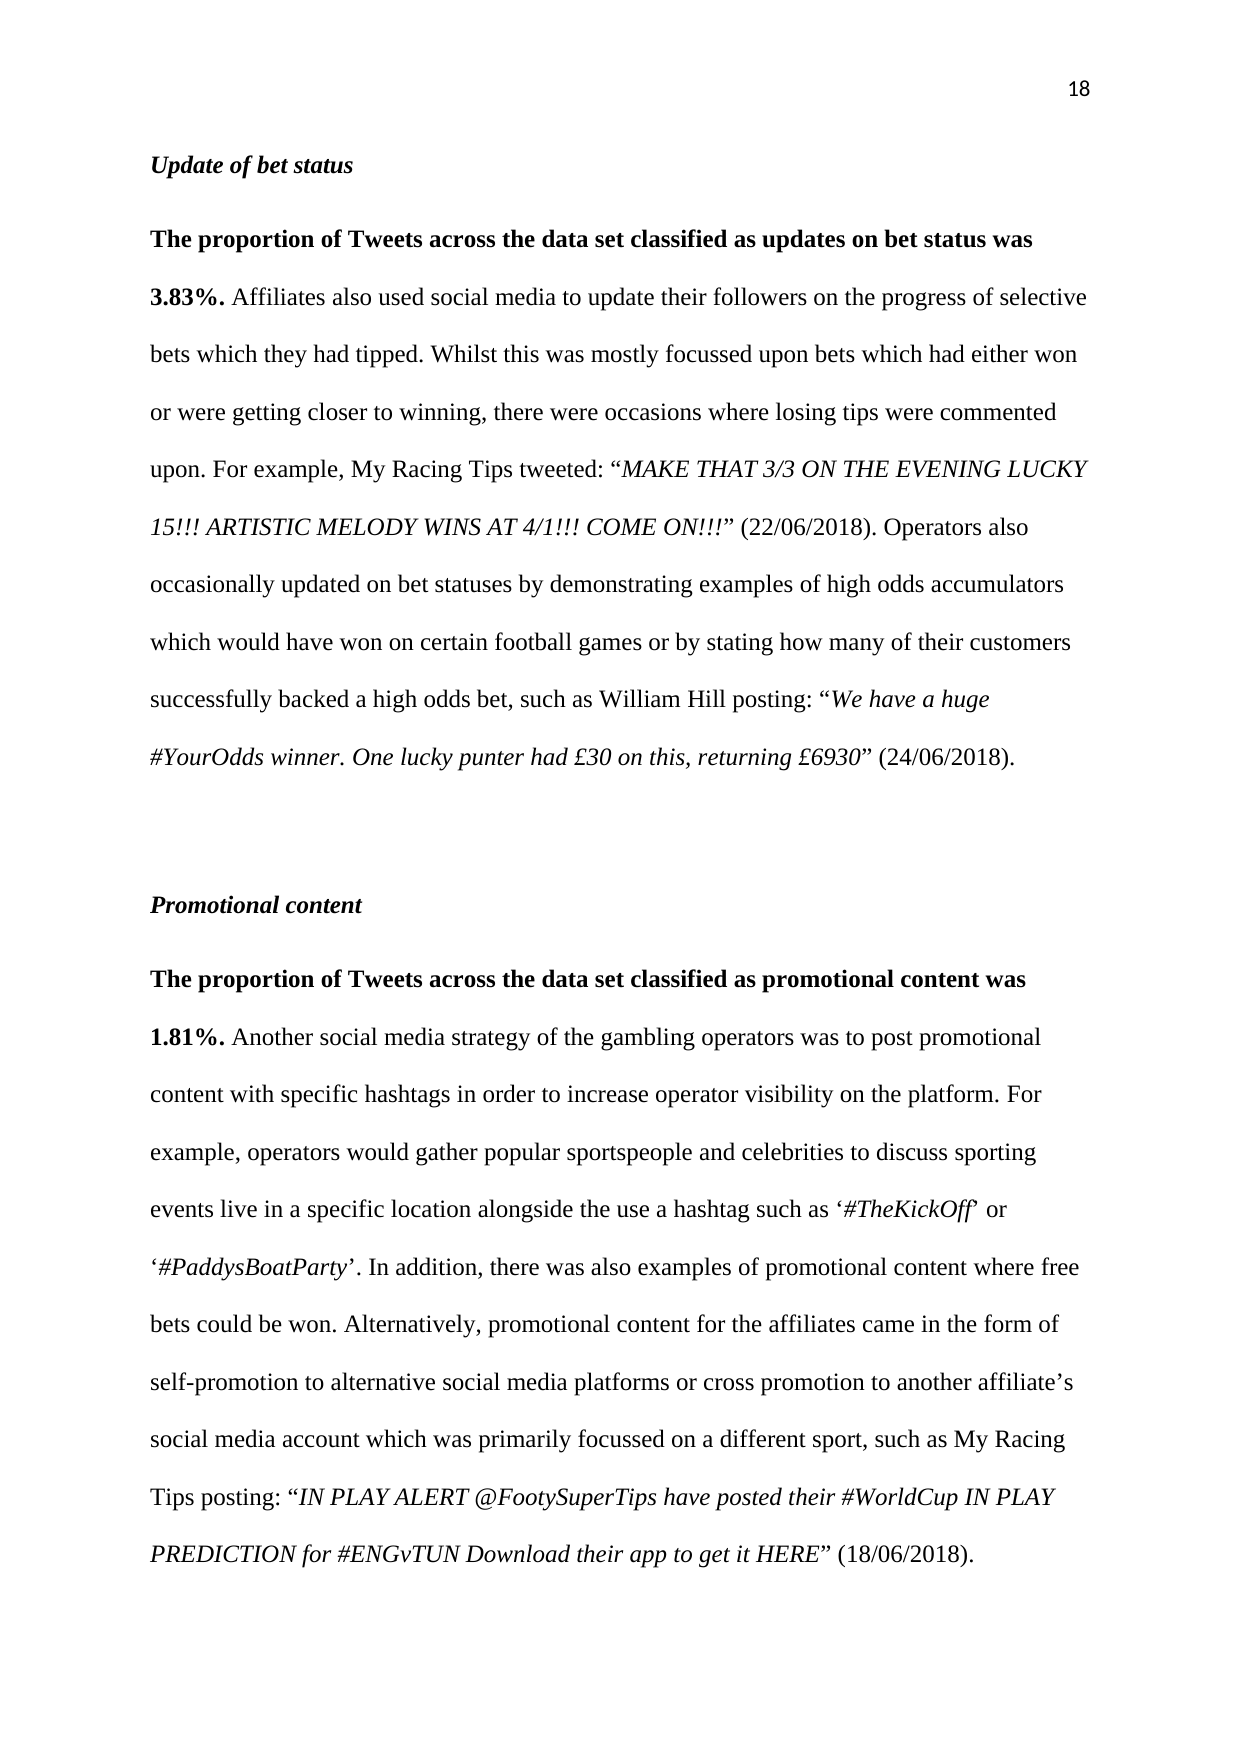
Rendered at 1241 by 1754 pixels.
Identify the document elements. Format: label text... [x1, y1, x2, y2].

text The proportion of Tweets across the data set classified as updates on bet status was 3.83%. Affiliates also used social media to update their followers on the progress of selective bets which they had tipped. Whilst this was mostly focussed upon bets which had either won or were getting closer to winning, there were occasions where losing tips were commented upon. For example, My Racing Tips tweeted: “MAKE THAT 3/3 ON THE EVENING LUCKY 15!!! ARTISTIC MELODY WINS AT 4/1!!! COME ON!!!” (22/06/2018). Operators also occasionally updated on bet statuses by demonstrating examples of high odds accumulators which would have won on certain football games or by stating how many of their customers successfully backed a high odds bet, such as William Hill posting: “We have a huge #YourOdds winner. One lucky punter had £30 on this, returning £6930” (24/06/2018). [150, 224, 1090, 770]
text Update of bet status [150, 150, 1090, 179]
text The proportion of Tweets across the data set classified as promotional content was 1.81%. Another social media strategy of the gambling operators was to post promotional content with specific hashtags in order to increase operator visibility on the platform. For example, operators would gather popular sportspeople and celebrities to discuss sporting events live in a specific location alongside the use a hashtag such as ‘#TheKickOff’ or ‘#PaddysBoatParty’. In addition, there was also examples of promotional content where free bets could be won. Alternatively, promotional content for the affiliates came in the form of self-promotion to alternative social media platforms or cross promotion to another affiliate’s social media account which was primarily focussed on a different sport, such as My Racing Tips posting: “IN PLAY ALERT @FootySuperTips have posted their #WorldCup IN PLAY PREDICTION for #ENGvTUN Download their app to get it HERE” (18/06/2018). [150, 964, 1090, 1568]
text Promotional content [150, 890, 1090, 919]
